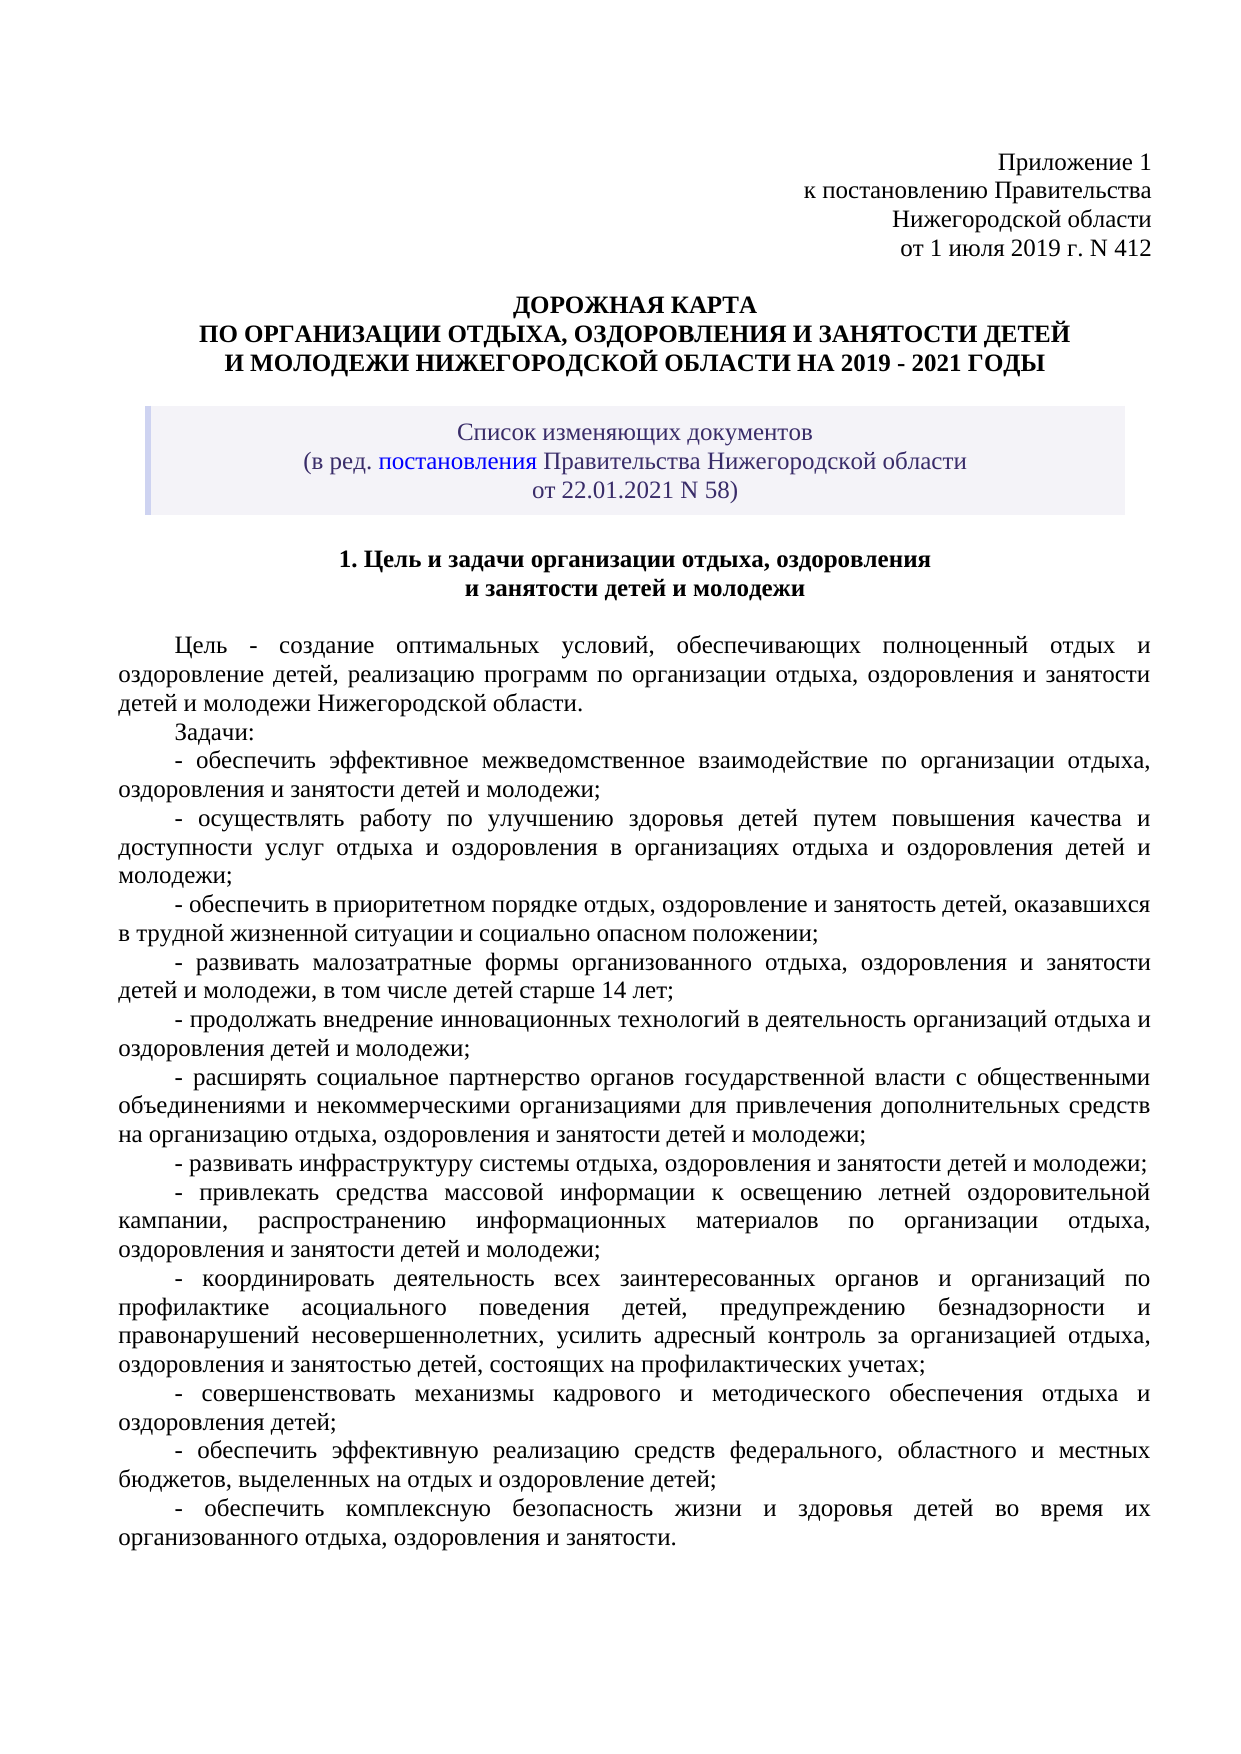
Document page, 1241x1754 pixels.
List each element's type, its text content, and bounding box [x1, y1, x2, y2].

text от 1 июля 2019 г. N 412 [118, 233, 1152, 262]
text Цель - создание оптимальных условий, обеспечивающих полноценный отдых и оздоровление детей, реализацию программ по организации отдыха, оздоровления и занятости детей и молодежи Нижегородской области. [118, 630, 1152, 717]
text - продолжать внедрение инновационных технологий в деятельность организаций отдыха и оздоровления детей и молодежи; [118, 1004, 1152, 1062]
text - обеспечить эффективную реализацию средств федерального, областного и местных бюджетов, выделенных на отдых и оздоровление детей; [118, 1435, 1152, 1493]
text - привлекать средства массовой информации к освещению летней оздоровительной кампании, распространению информационных материалов по организации отдыха, оздоровления и занятости детей и молодежи; [118, 1177, 1152, 1263]
table_header Список изменяющих документов (в ред. постановления Правительства Нижегородской области от 22.01.2021 N 58) [151, 406, 1119, 515]
text - обеспечить в приоритетном порядке отдых, оздоровление и занятость детей, оказавшихся в трудной жизненной ситуации и социально опасном положении; [118, 889, 1152, 947]
text - обеспечить эффективное межведомственное взаимодействие по организации отдыха, оздоровления и занятости детей и молодежи; [118, 745, 1152, 803]
text - совершенствовать механизмы кадрового и методического обеспечения отдыха и оздоровления детей; [118, 1378, 1152, 1435]
title И МОЛОДЕЖИ НИЖЕГОРОДСКОЙ ОБЛАСТИ НА 2019 - 2021 ГОДЫ [118, 348, 1152, 377]
text - развивать инфраструктуру системы отдыха, оздоровления и занятости детей и молодежи; [118, 1148, 1152, 1177]
title 1. Цель и задачи организации отдыха, оздоровления [118, 544, 1152, 573]
title и занятости детей и молодежи [118, 573, 1152, 602]
text - координировать деятельность всех заинтересованных органов и организаций по профилактике асоциального поведения детей, предупреждению безнадзорности и правонарушений несовершеннолетних, усилить адресный контроль за организацией отдыха, оздоровления и занятостью детей, состоящих на профилактических учетах; [118, 1263, 1152, 1378]
text Задачи: [118, 717, 1152, 745]
text Приложение 1 [118, 147, 1152, 176]
text к постановлению Правительства [118, 176, 1152, 204]
title ПО ОРГАНИЗАЦИИ ОТДЫХА, ОЗДОРОВЛЕНИЯ И ЗАНЯТОСТИ ДЕТЕЙ [118, 319, 1152, 348]
title ДОРОЖНАЯ КАРТА [118, 291, 1152, 319]
text - осуществлять работу по улучшению здоровья детей путем повышения качества и доступности услуг отдыха и оздоровления в организациях отдыха и оздоровления детей и молодежи; [118, 803, 1152, 889]
text - расширять социальное партнерство органов государственной власти с общественными объединениями и некоммерческими организациями для привлечения дополнительных средств на организацию отдыха, оздоровления и занятости детей и молодежи; [118, 1062, 1152, 1148]
text - обеспечить комплексную безопасность жизни и здоровья детей во время их организованного отдыха, оздоровления и занятости. [118, 1493, 1152, 1550]
text - развивать малозатратные формы организованного отдыха, оздоровления и занятости детей и молодежи, в том числе детей старше 14 лет; [118, 947, 1152, 1004]
text Нижегородской области [118, 204, 1152, 233]
